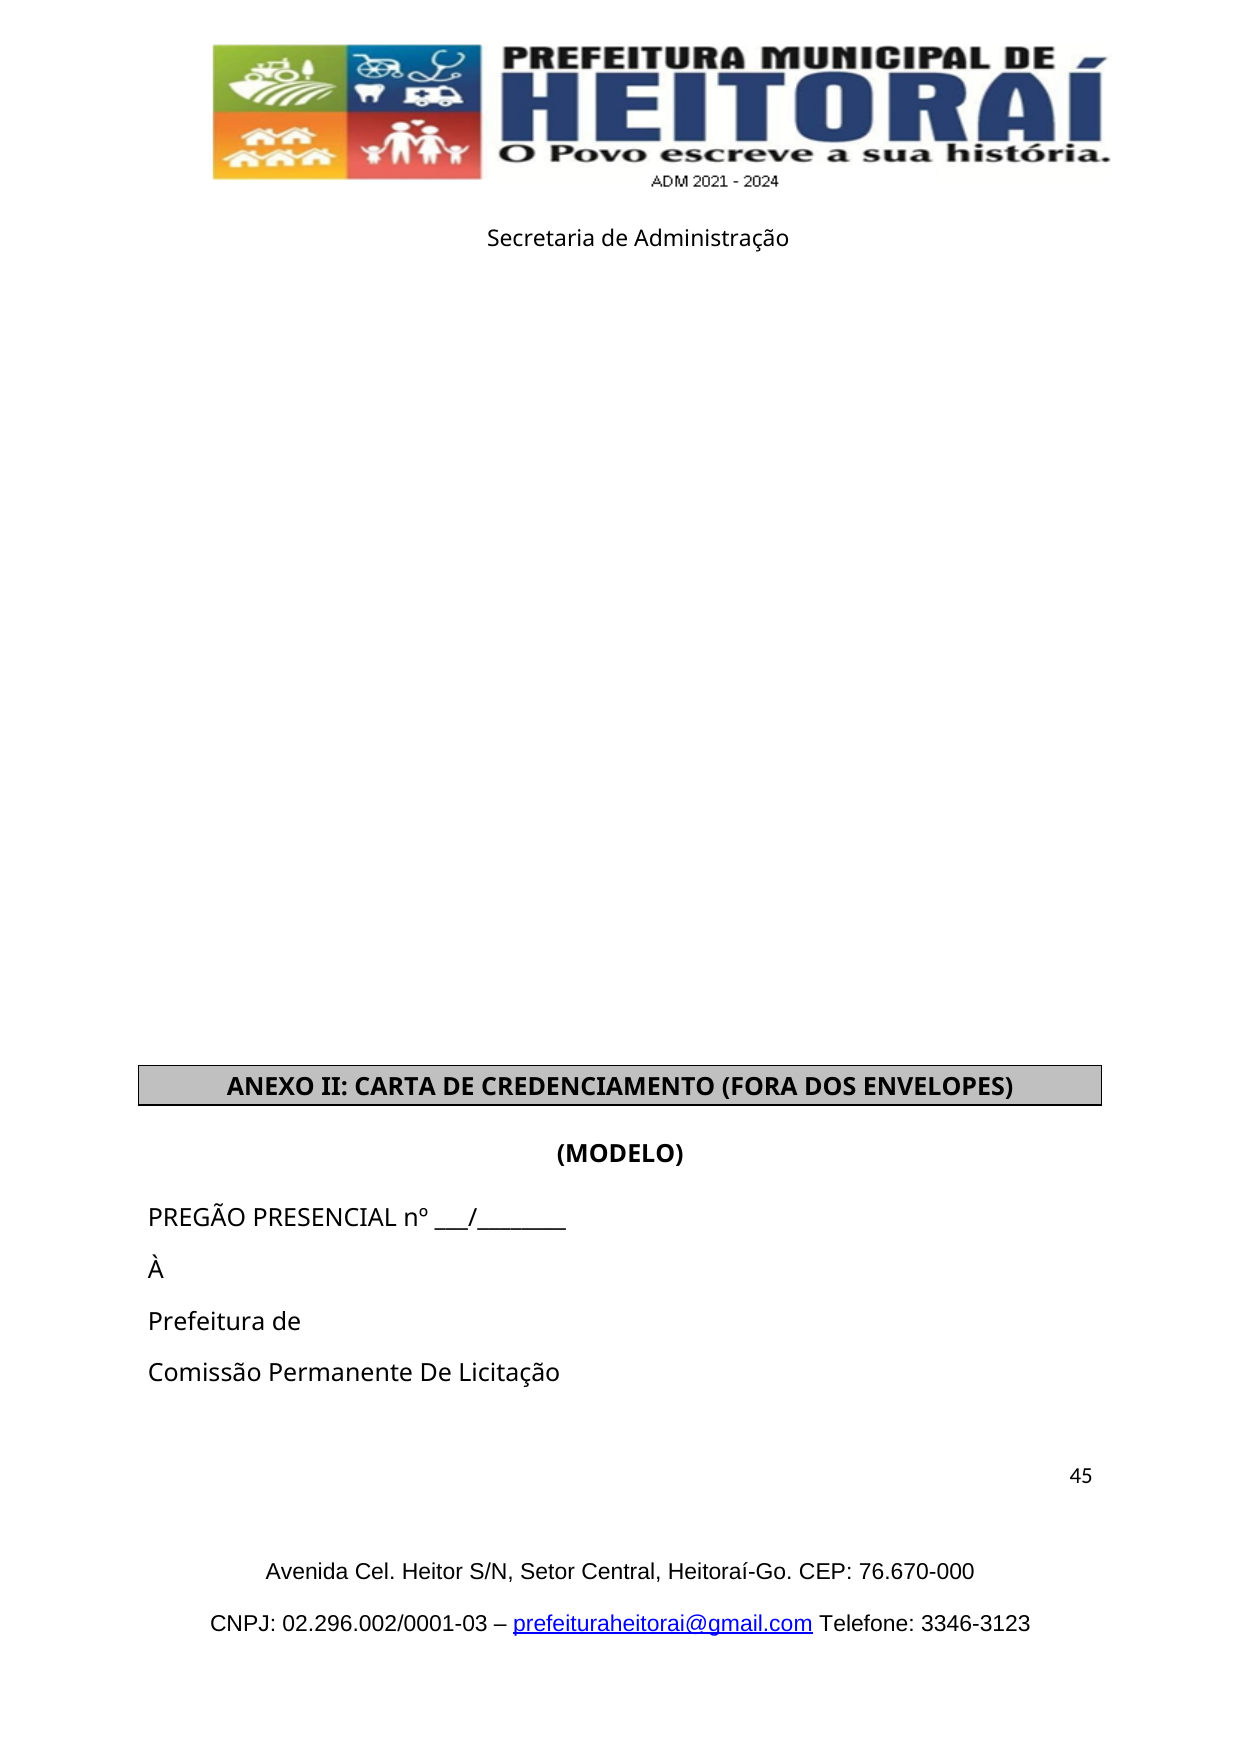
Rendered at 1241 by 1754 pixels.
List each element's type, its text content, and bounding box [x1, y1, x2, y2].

text À [148, 1252, 1092, 1286]
text (MODELO) [148, 1136, 1092, 1170]
text Comissão Permanente De Licitação [148, 1355, 1092, 1389]
picture [212, 44, 1129, 198]
text Prefeitura de [148, 1303, 1092, 1337]
text PREGÃO PRESENCIAL nº ___/________ [148, 1200, 1092, 1234]
text Secretaria de Administração [184, 222, 1092, 253]
text ANEXO II: CARTA DE CREDENCIAMENTO (FORA DOs ENVELOPEs) [139, 1066, 1101, 1104]
